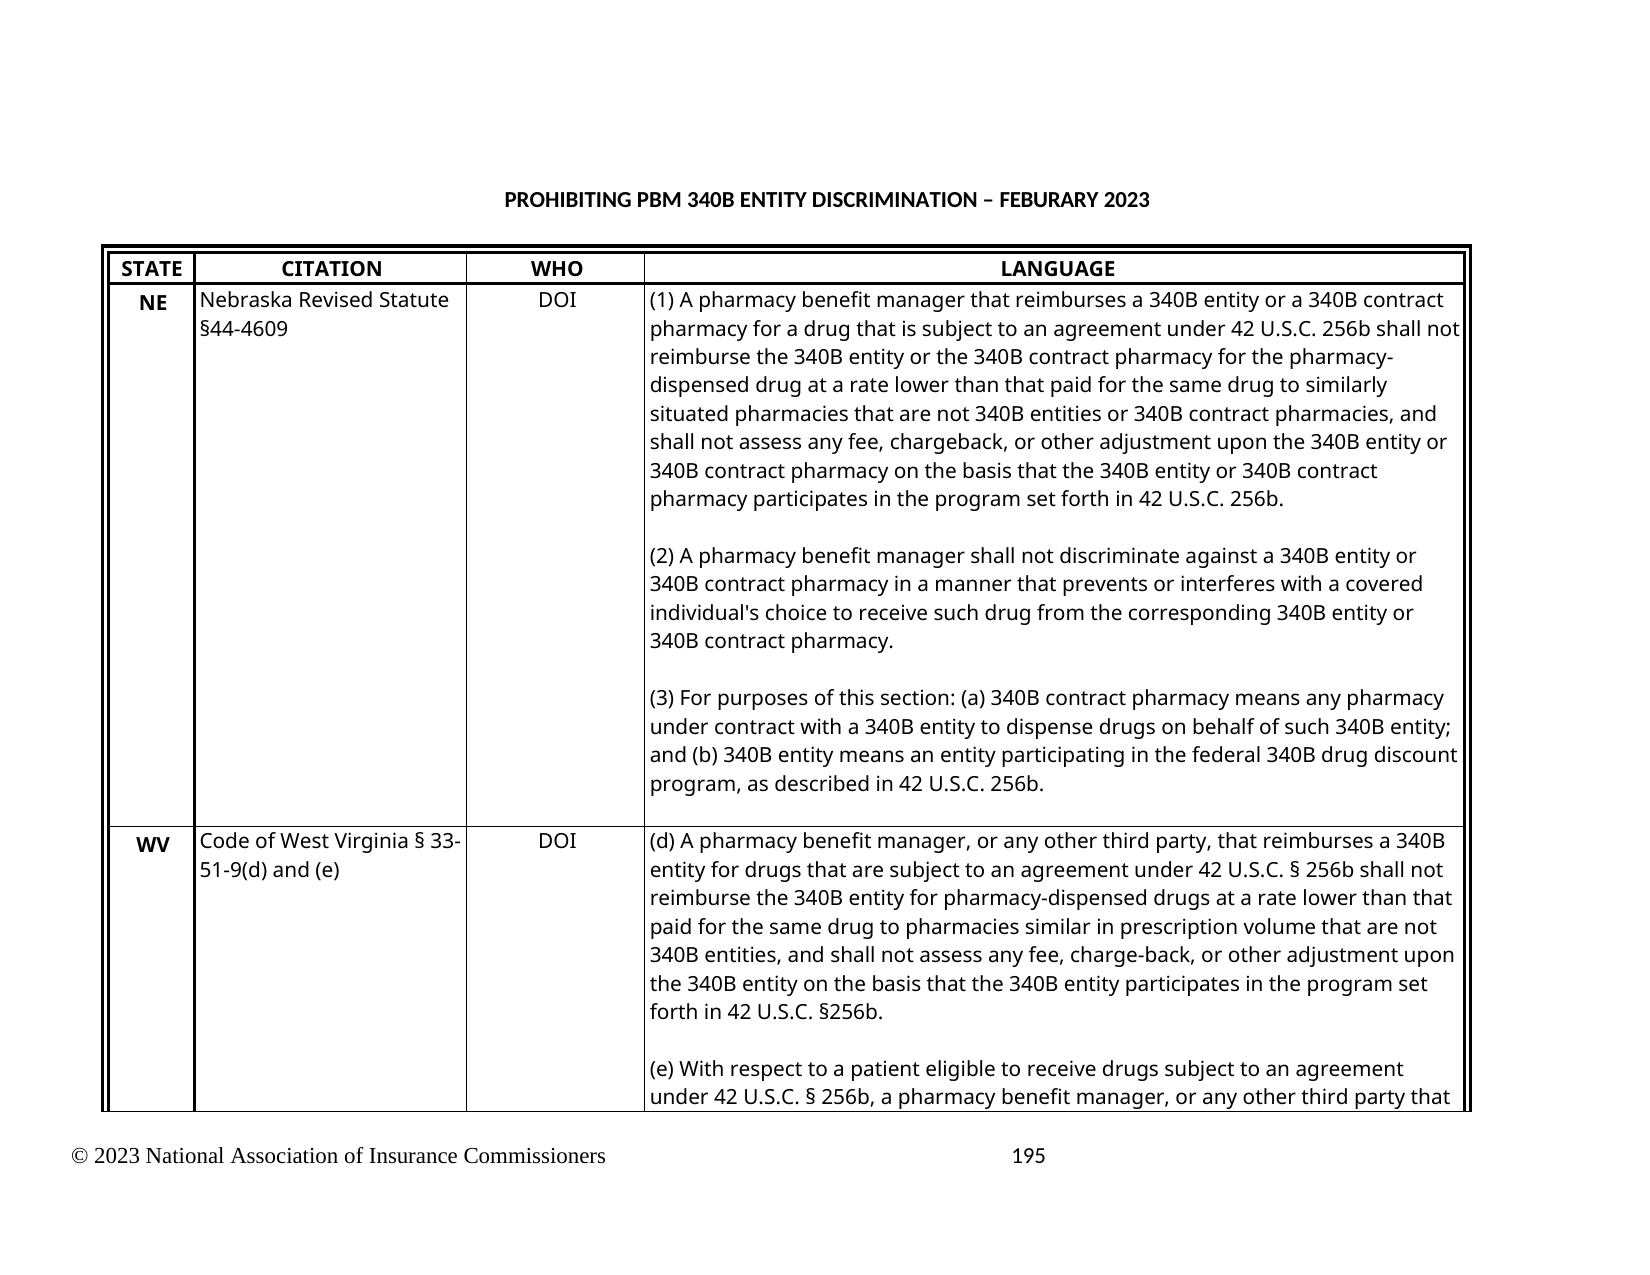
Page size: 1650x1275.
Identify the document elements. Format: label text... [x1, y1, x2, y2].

table_cell DOI [467, 285, 644, 826]
table_cell DOI [467, 827, 644, 1111]
table_cell Nebraska Revised Statute §44-4609 [196, 285, 466, 826]
table_cell NE [110, 285, 193, 826]
table_cell (1) A pharmacy benefit manager that reimburses a 340B entity or a 340B contract pharmacy for a drug that is subject to an agreement under 42 U.S.C. 256b shall not reimburse the 340B entity or the 340B contract pharmacy for the pharmacy-dispensed drug at a rate lower than that paid for the same drug to similarly situated pharmacies that are not 340B entities or 340B contract pharmacies, and shall not assess any fee, chargeback, or other adjustment upon the 340B entity or 340B contract pharmacy on the basis that the 340B entity or 340B contract pharmacy participates in the program set forth in 42 U.S.C. 256b. (2) A pharmacy benefit manager shall not discriminate against a 340B entity or 340B contract pharmacy in a manner that prevents or interferes with a covered individual's choice to receive such drug from the corresponding 340B entity or 340B contract pharmacy. (3) For purposes of this section: (a) 340B contract pharmacy means any pharmacy under contract with a 340B entity to dispense drugs on behalf of such 340B entity; and (b) 340B entity means an entity participating in the federal 340B drug discount program, as described in 42 U.S.C. 256b. [645, 285, 1463, 826]
table_header LANGUAGE [645, 248, 1468, 282]
table_header WHO [467, 254, 644, 282]
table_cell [645, 827, 1463, 1111]
table_header CITATION [196, 254, 466, 282]
table_cell WV [110, 827, 193, 1111]
text PROHIBITING PBM 340B ENTITY DISCRIMINATION – FEBURARY 2023 [73, 187, 1581, 213]
table_header STATE [106, 248, 195, 282]
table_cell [196, 827, 466, 1111]
